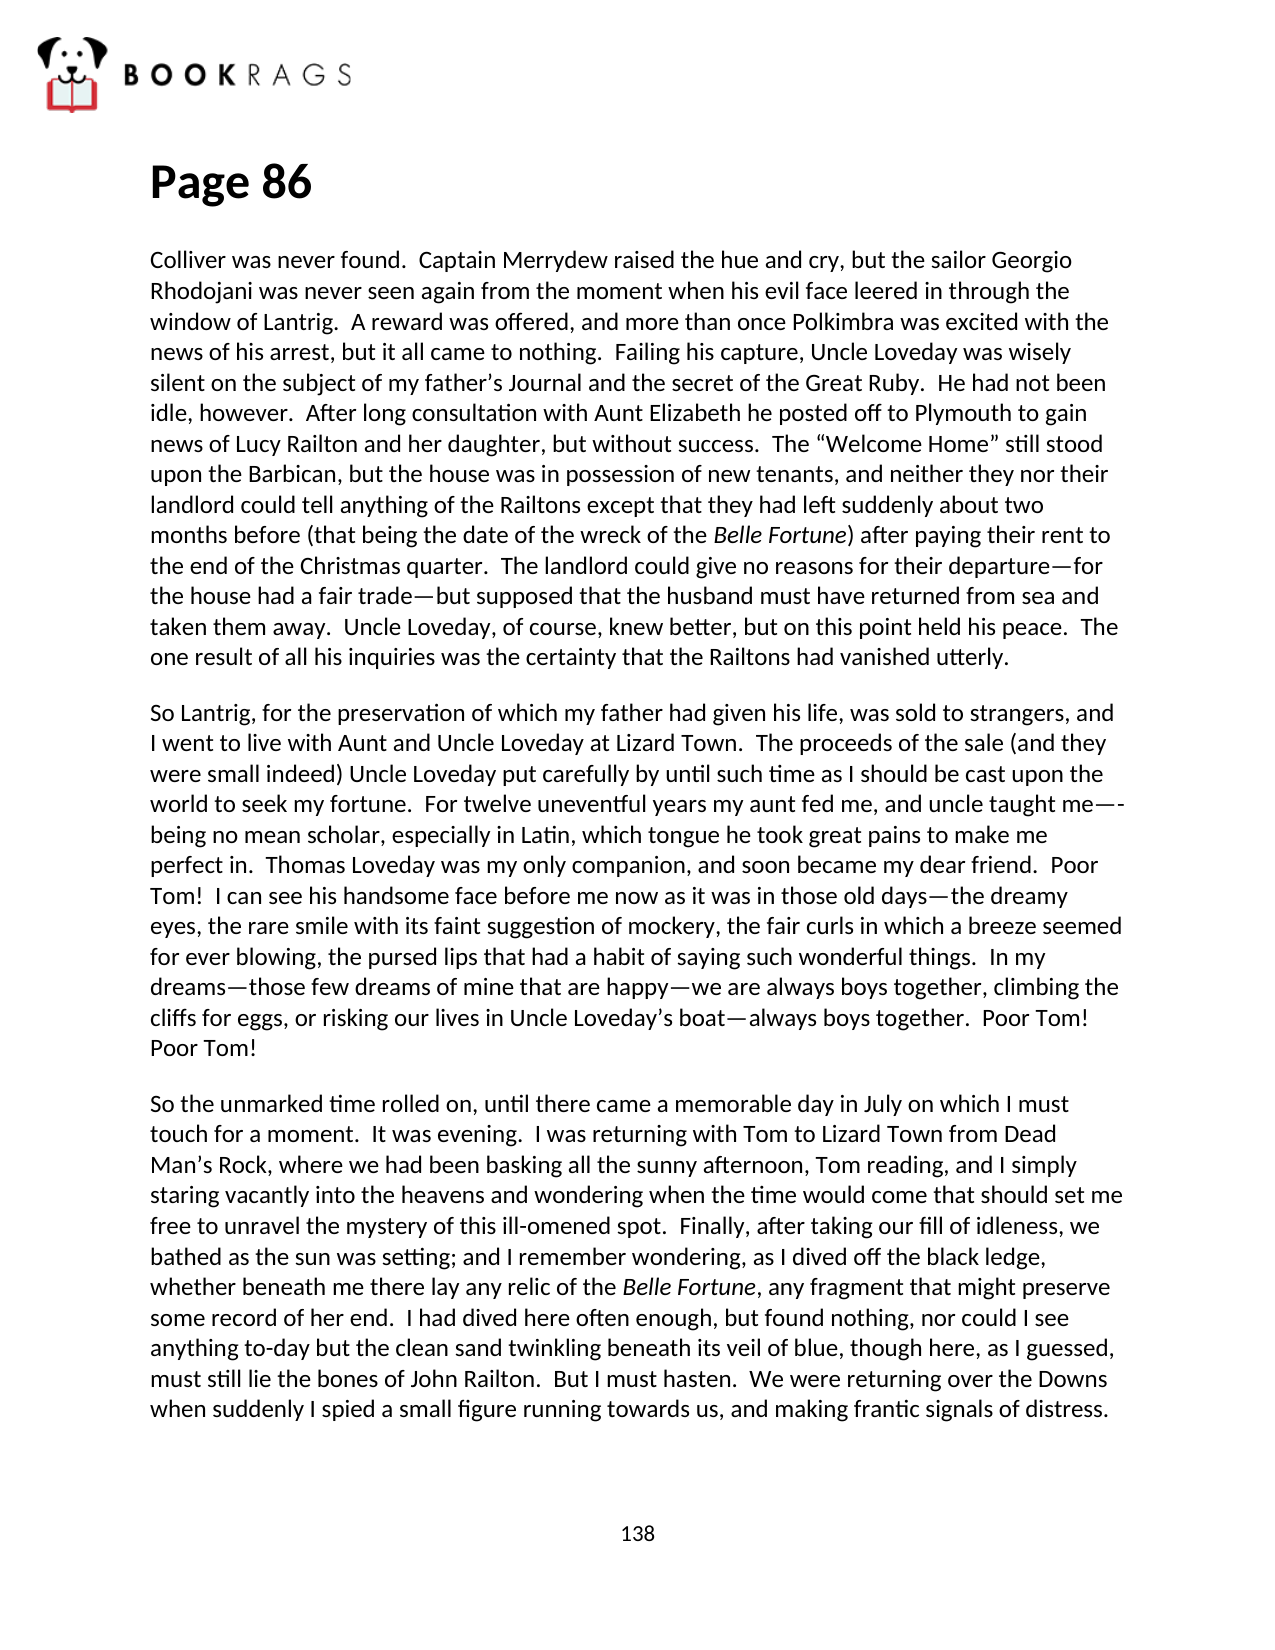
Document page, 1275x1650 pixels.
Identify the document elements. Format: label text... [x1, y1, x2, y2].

text Colliver was never found. Captain Merrydew raised the hue and cry, but the sailor Georgio Rhodojani was never seen again from the moment when his evil face leered in through the window of Lantrig. A reward was offered, and more than once Polkimbra was excited with the news of his arrest, but it all came to nothing. Failing his capture, Uncle Loveday was wisely silent on the subject of my father’s Journal and the secret of the Great Ruby. He had not been idle, however. After long consultation with Aunt Elizabeth he posted off to Plymouth to gain news of Lucy Railton and her daughter, but without success. The “Welcome Home” still stood upon the Barbican, but the house was in possession of new tenants, and neither they nor their landlord could tell anything of the Railtons except that they had left suddenly about two months before (that being the date of the wreck of the Belle Fortune) after paying their rent to the end of the Christmas quarter. The landlord could give no reasons for their departure—­for the house had a fair trade—­but supposed that the husband must have returned from sea and taken them away. Uncle Loveday, of course, knew better, but on this point held his peace. The one result of all his inquiries was the certainty that the Railtons had vanished utterly. [150, 244, 1125, 672]
text So the unmarked time rolled on, until there came a memorable day in July on which I must touch for a moment. It was evening. I was returning with Tom to Lizard Town from Dead Man’s Rock, where we had been basking all the sunny afternoon, Tom reading, and I simply staring vacantly into the heavens and wondering when the time would come that should set me free to unravel the mystery of this ill-omened spot. Finally, after taking our fill of idleness, we bathed as the sun was setting; and I remember wondering, as I dived off the black ledge, whether beneath me there lay any relic of the Belle Fortune, any fragment that might preserve some record of her end. I had dived here often enough, but found nothing, nor could I see anything to-day but the clean sand twinkling beneath its veil of blue, though here, as I guessed, must still lie the bones of John Railton. But I must hasten. We were returning over the Downs when suddenly I spied a small figure running towards us, and making frantic signals of distress. [150, 1088, 1125, 1424]
text Page 86 [150, 150, 1125, 211]
text So Lantrig, for the preservation of which my father had given his life, was sold to strangers, and I went to live with Aunt and Uncle Loveday at Lizard Town. The proceeds of the sale (and they were small indeed) Uncle Loveday put carefully by until such time as I should be cast upon the world to seek my fortune. For twelve uneventful years my aunt fed me, and uncle taught me—­being no mean scholar, especially in Latin, which tongue he took great pains to make me perfect in. Thomas Loveday was my only companion, and soon became my dear friend. Poor Tom! I can see his handsome face before me now as it was in those old days—­the dreamy eyes, the rare smile with its faint suggestion of mockery, the fair curls in which a breeze seemed for ever blowing, the pursed lips that had a habit of saying such wonderful things. In my dreams—­those few dreams of mine that are happy—­we are always boys together, climbing the cliffs for eggs, or risking our lives in Uncle Loveday’s boat—­always boys together. Poor Tom! Poor Tom! [150, 697, 1125, 1063]
picture [37, 37, 351, 113]
